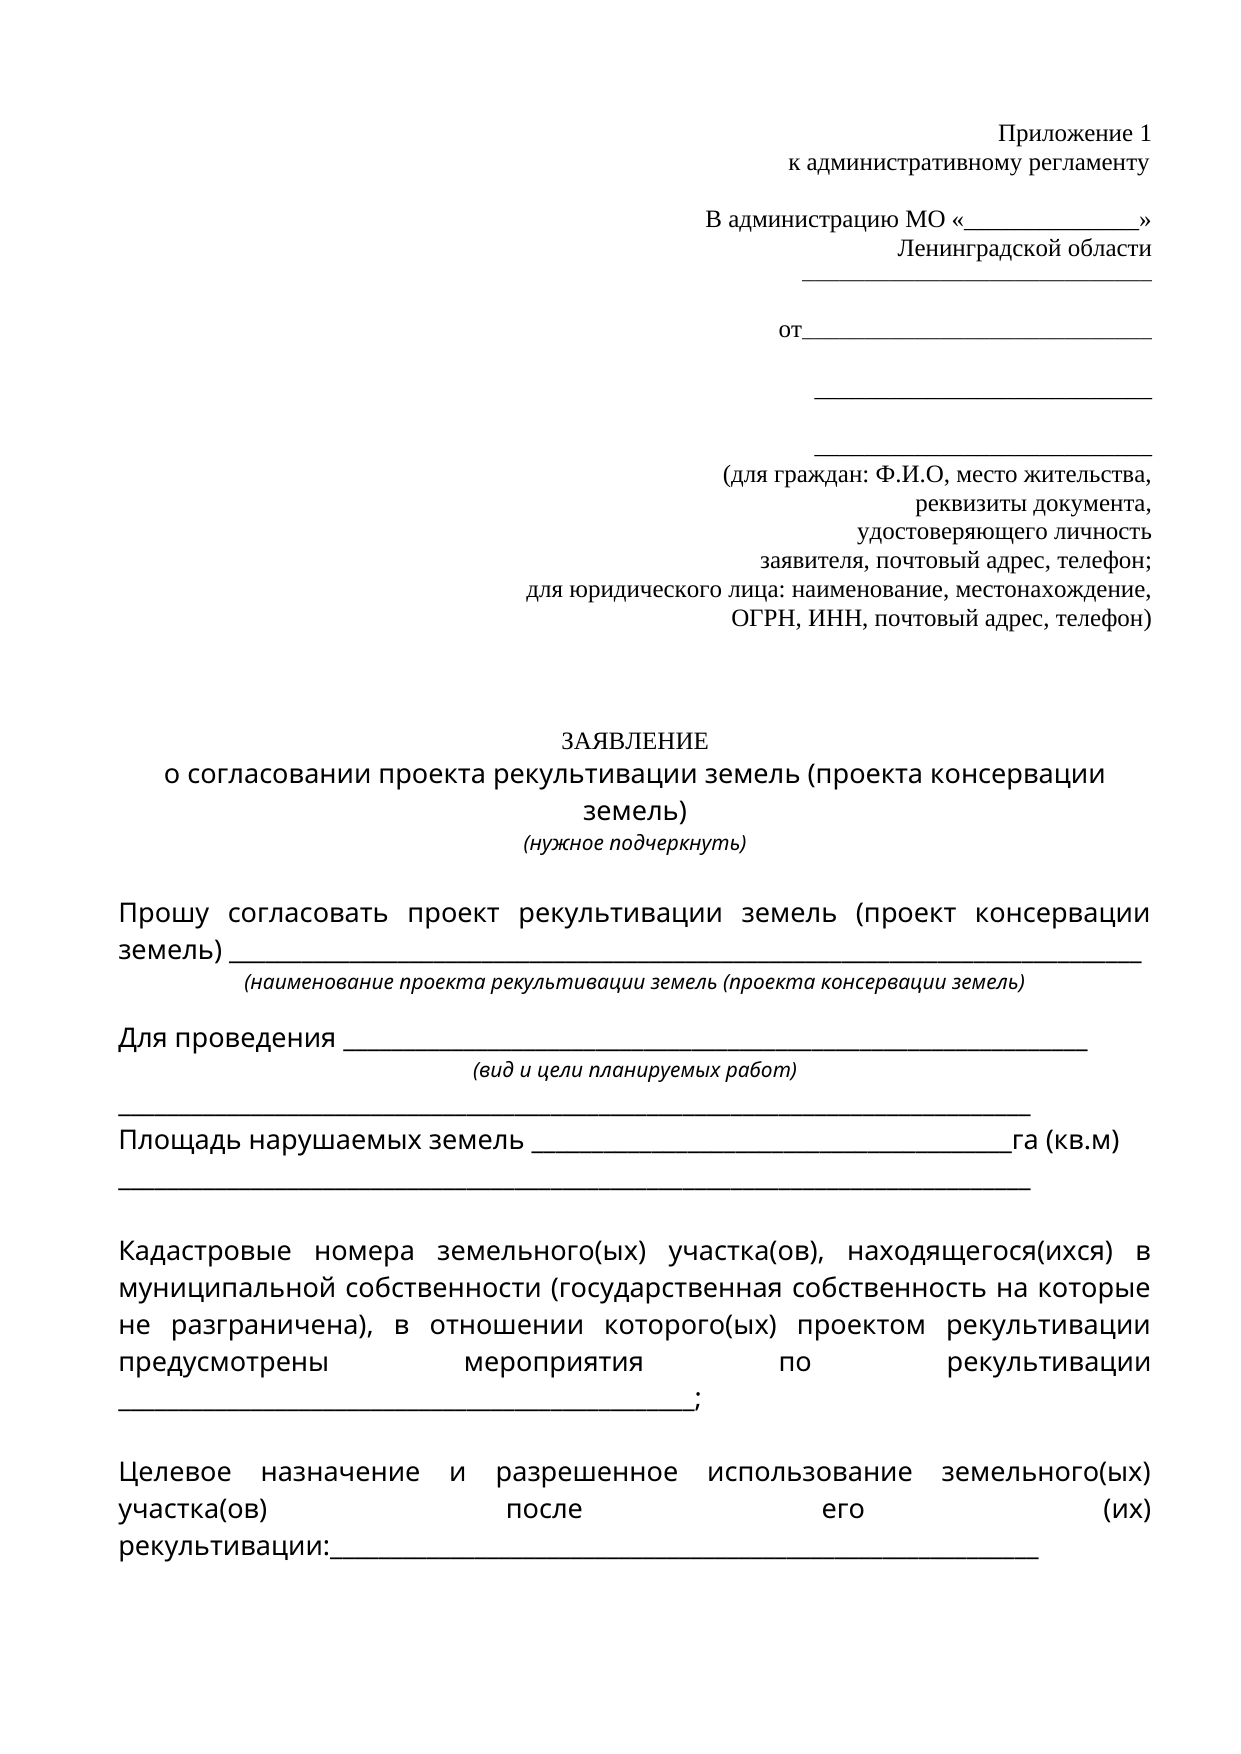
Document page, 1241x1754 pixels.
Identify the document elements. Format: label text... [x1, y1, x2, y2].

text о согласовании проекта рекультивации земель (проекта консервации земель) [118, 755, 1152, 828]
text ____________________________ [118, 262, 1152, 286]
text Площадь нарушаемых земель ________________________________________га (кв.м) [118, 1121, 1152, 1158]
text Приложение 1 [118, 118, 1152, 147]
text удостоверяющего личность [118, 516, 1152, 545]
text Для проведения ______________________________________________________________ [118, 1019, 1152, 1056]
text ___________________________ [118, 373, 1152, 401]
text Целевое назначение и разрешенное использование земельного(ых) участка(ов) после его (их) рекультивации:___________________________________________________________ [118, 1453, 1152, 1563]
text реквизиты документа, [118, 488, 1152, 516]
text В администрацию МО «______________» [118, 204, 1152, 233]
text ___________________________ [118, 430, 1152, 459]
text к административному регламенту [782, 147, 1152, 176]
text ____________________________________________________________________________ [118, 1158, 1152, 1194]
text заявителя, почтовый адрес, телефон; [118, 545, 1152, 574]
text Прошу согласовать проект рекультивации земель (проект консервации земель) ____________________________________________________________________________ [118, 894, 1152, 967]
text (нужное подчеркнуть) [118, 828, 1152, 857]
text (наименование проекта рекультивации земель (проекта консервации земель) [118, 967, 1152, 996]
text ____________________________________________________________________________ [118, 1084, 1152, 1121]
text ЗАЯВЛЕНИЕ [118, 726, 1152, 755]
text (для граждан: Ф.И.О, место жительства, [118, 459, 1152, 488]
text ОГРН, ИНН, почтовый адрес, телефон) [118, 603, 1152, 631]
text (вид и цели планируемых работ) [118, 1056, 1152, 1084]
text для юридического лица: наименование, местонахождение, [118, 574, 1152, 603]
text Кадастровые номера земельного(ых) участка(ов), находящегося(ихся) в муниципальной собственности (государственная собственность на которые не разграничена), в отношении которого(ых) проектом рекультивации предусмотрены мероприятия по рекультивации ________________________________________________; [118, 1231, 1152, 1416]
text Ленинградской области [118, 233, 1152, 262]
text от____________________________ [118, 314, 1152, 344]
